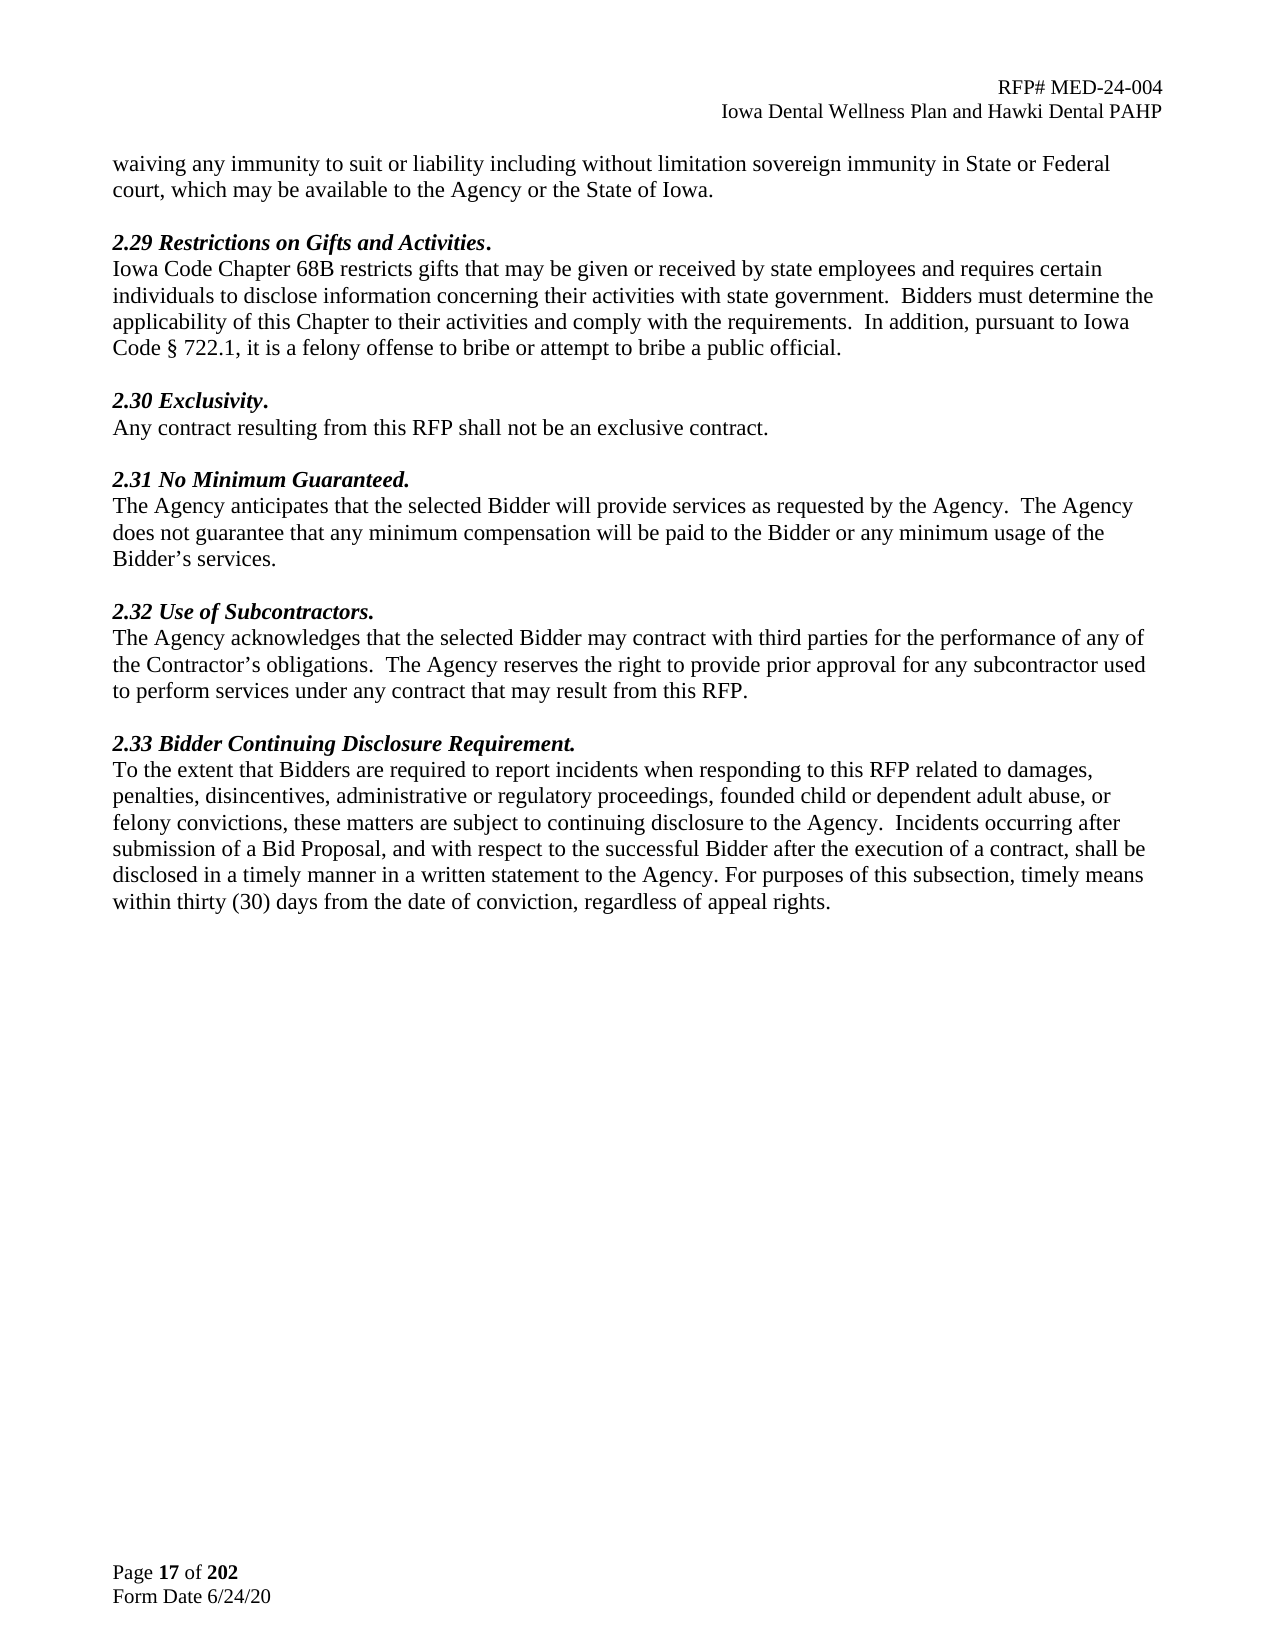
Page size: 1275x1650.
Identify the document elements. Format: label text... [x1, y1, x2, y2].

text 2.31 No Minimum Guaranteed. [112, 466, 1162, 493]
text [112, 150, 1162, 203]
text 2.33 Bidder Continuing Disclosure Requirement. [112, 730, 1162, 756]
text Any contract resulting from this RFP shall not be an exclusive contract. [112, 413, 1162, 440]
text 2.30 Exclusivity. [112, 387, 1162, 413]
text To the extent that Bidders are required to report incidents when responding to this RFP related to damages, penalties, disincentives, administrative or regulatory proceedings, founded child or dependent adult abuse, or felony convictions, these matters are subject to continuing disclosure to the Agency. Incidents occurring after submission of a Bid Proposal, and with respect to the successful Bidder after the execution of a contract, shall be disclosed in a timely manner in a written statement to the Agency. For purposes of this subsection, timely means within thirty (30) days from the date of conviction, regardless of appeal rights. [112, 756, 1162, 914]
text 2.32 Use of Subcontractors. [112, 598, 1162, 624]
text The Agency anticipates that the selected Bidder will provide services as requested by the Agency. The Agency does not guarantee that any minimum compensation will be paid to the Bidder or any minimum usage of the Bidder’s services. [112, 493, 1162, 572]
text The Agency acknowledges that the selected Bidder may contract with third parties for the performance of any of the Contractor’s obligations. The Agency reserves the right to provide prior approval for any subcontractor used to perform services under any contract that may result from this RFP. [112, 624, 1162, 703]
text Iowa Code Chapter 68B restricts gifts that may be given or received by state employees and requires certain individuals to disclose information concerning their activities with state government. Bidders must determine the applicability of this Chapter to their activities and comply with the requirements. In addition, pursuant to Iowa Code § 722.1, it is a felony offense to bribe or attempt to bribe a public official. [112, 255, 1162, 361]
text 2.29 Restrictions on Gifts and Activities. [112, 229, 1162, 255]
